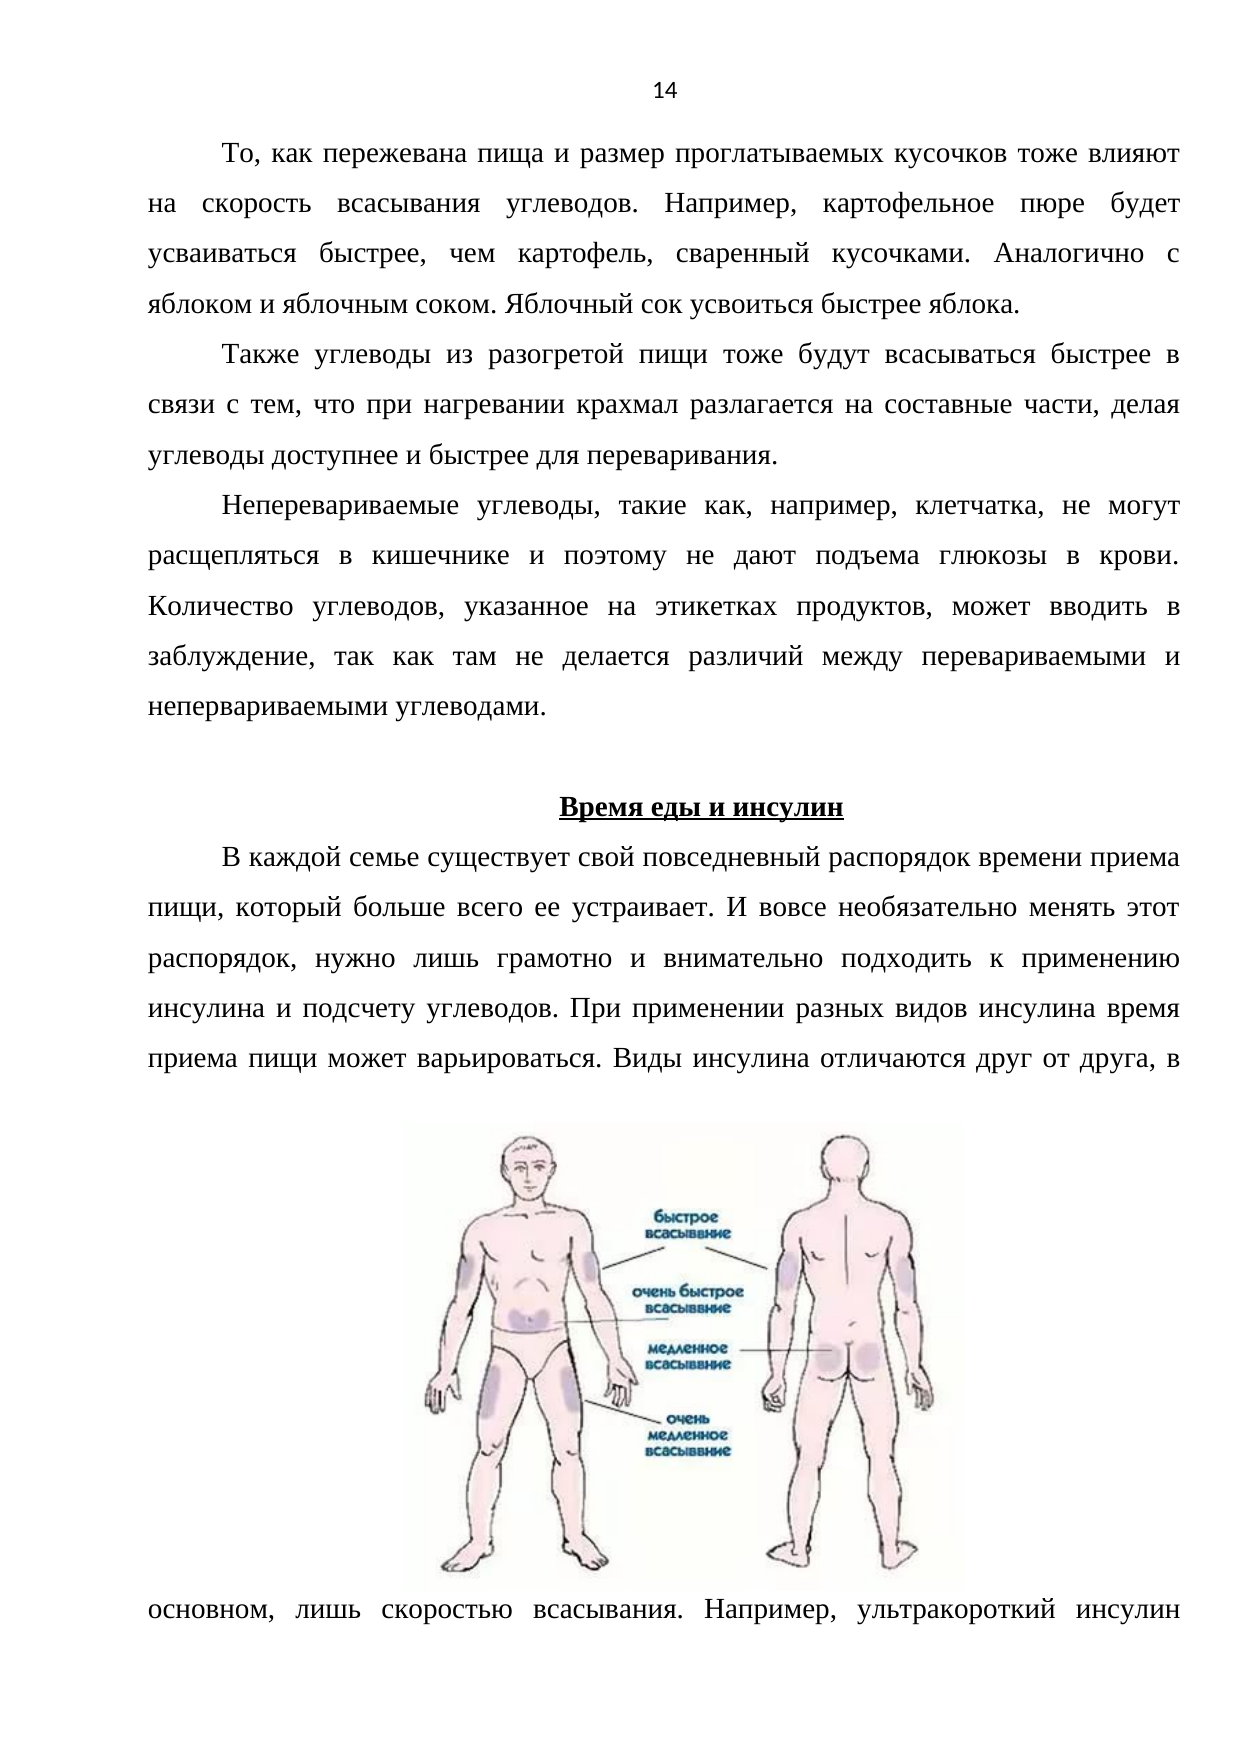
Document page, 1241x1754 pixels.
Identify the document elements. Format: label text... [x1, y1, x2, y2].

text То, как пережевана пища и размер проглатываемых кусочков тоже влияют на скорость всасывания углеводов. Например, картофельное пюре будет усваиваться быстрее, чем картофель, сваренный кусочками. Аналогично с яблоком и яблочным соком. Яблочный сок усвоиться быстрее яблока. [148, 135, 1181, 319]
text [148, 839, 1181, 1624]
text Время еды и инсулин [148, 789, 1181, 822]
text Неперевариваемые углеводы, такие как, например, клетчатка, не могут расщепляться в кишечнике и поэтому не дают подъема глюкозы в крови. Количество углеводов, указанное на этикетках продуктов, может вводить в заблуждение, так как там не делается различий между перевариваемыми и непервариваемыми углеводами. [148, 487, 1181, 722]
picture [403, 1122, 964, 1591]
text Также углеводы из разогретой пищи тоже будут всасываться быстрее в связи с тем, что при нагревании крахмал разлагается на составные части, делая углеводы доступнее и быстрее для переваривания. [148, 336, 1181, 470]
